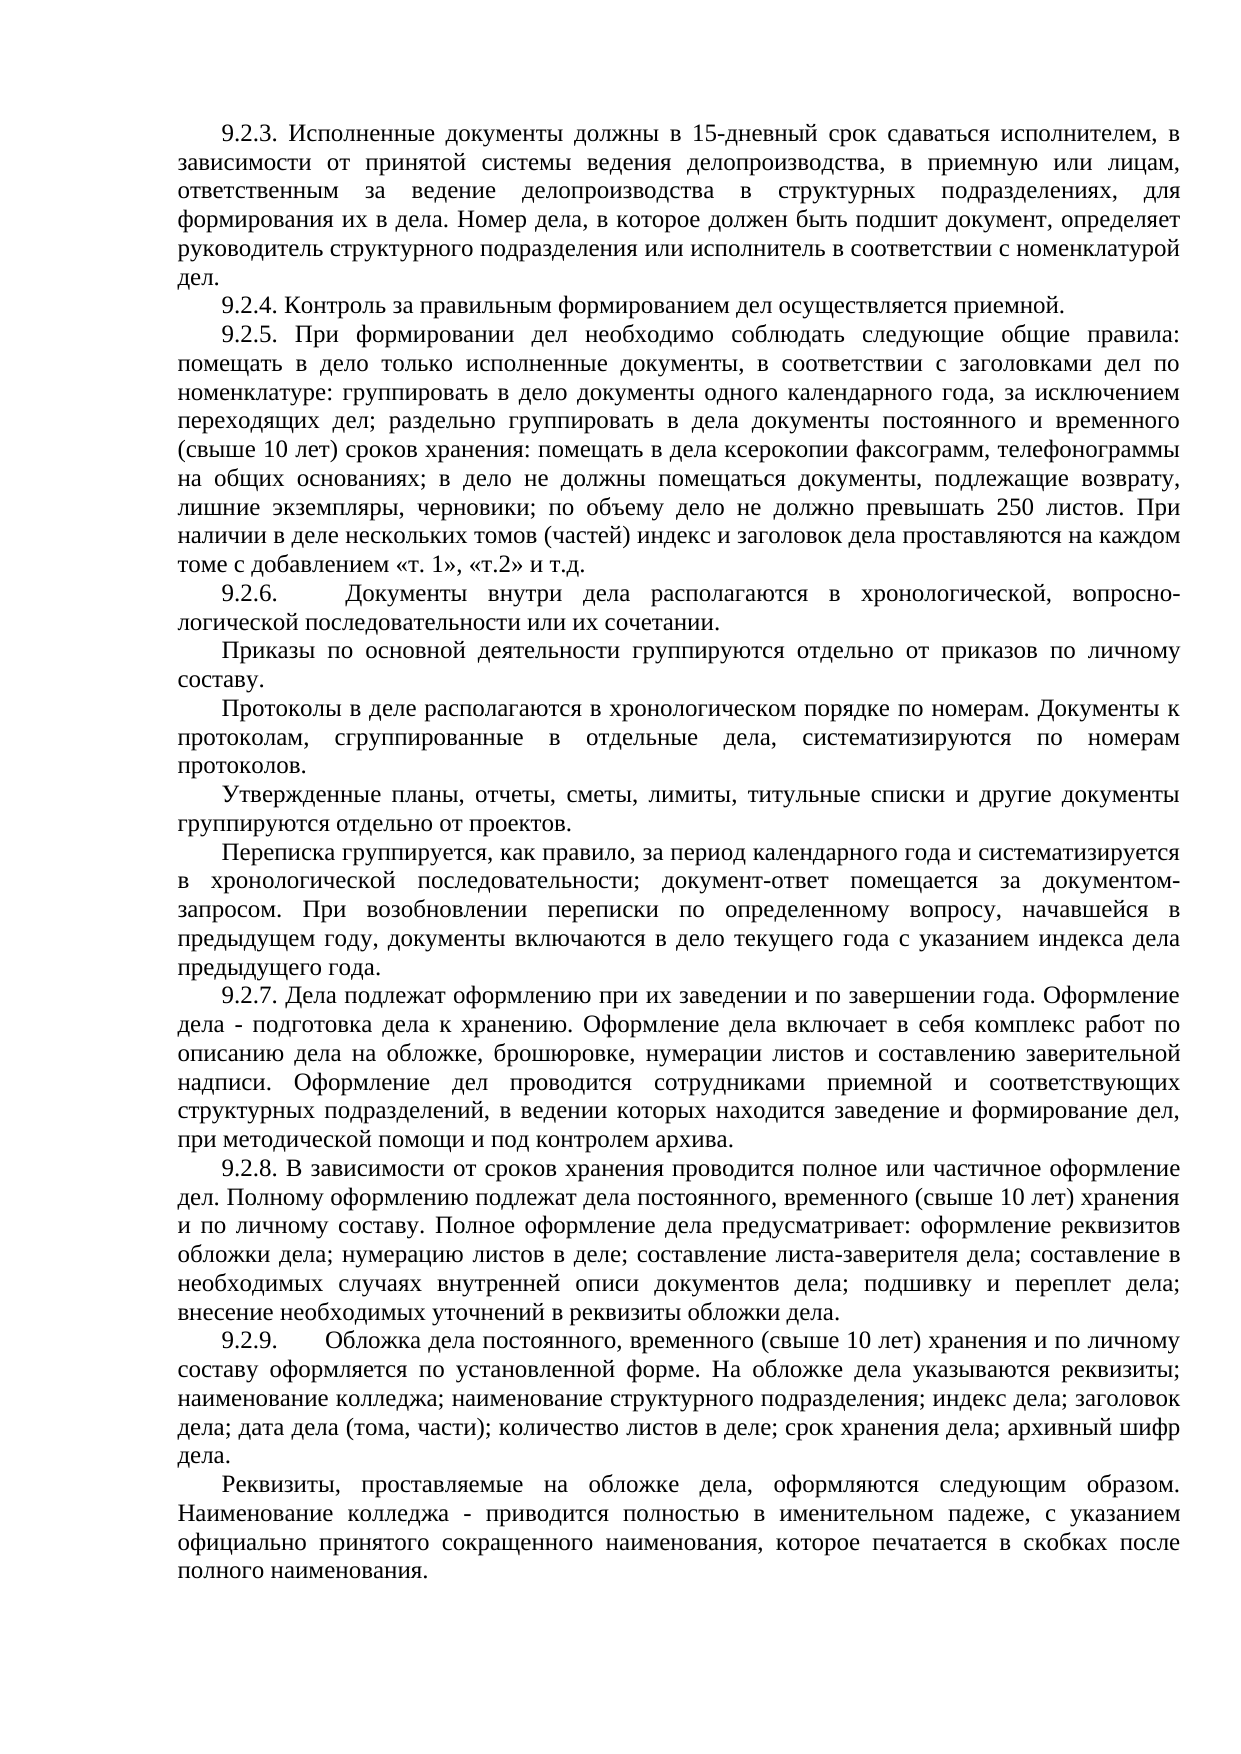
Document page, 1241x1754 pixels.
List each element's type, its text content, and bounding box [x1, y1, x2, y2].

text Реквизиты, проставляемые на обложке дела, оформляются следующим образом. Наименование колледжа - приводится полностью в именительном падеже, с указанием официально принятого сокращенного наименования, которое печатается в скобках после полного наименования. [177, 1469, 1181, 1584]
text 9.2.6. Документы внутри дела располагаются в хронологической, вопросно-логической последовательности или их сочетании. [177, 578, 1181, 636]
text Утвержденные планы, отчеты, сметы, лимиты, титульные списки и другие документы группируются отдельно от проектов. [177, 779, 1181, 837]
text 9.2.4. Контроль за правильным формированием дел осуществляется приемной. [177, 291, 1181, 319]
text 9.2.5. При формировании дел необходимо соблюдать следующие общие правила: помещать в дело только исполненные документы, в соответствии с заголовками дел по номенклатуре: группировать в дело документы одного календарного года, за исключением переходящих дел; раздельно группировать в дела документы постоянного и временного (свыше 10 лет) сроков хранения: помещать в дела ксерокопии факсограмм, телефонограммы на общих основаниях; в дело не должны помещаться документы, подлежащие возврату, лишние экземпляры, черновики; по объему дело не должно превышать 250 листов. При наличии в деле нескольких томов (частей) индекс и заголовок дела проставляются на каждом томе с добавлением «т. 1», «т.2» и т.д. [177, 319, 1181, 578]
text 9.2.8. В зависимости от сроков хранения проводится полное или частичное оформление дел. Полному оформлению подлежат дела постоянного, временного (свыше 10 лет) хранения и по личному составу. Полное оформление дела предусматривает: оформление реквизитов обложки дела; нумерацию листов в деле; составление листа-заверителя дела; составление в необходимых случаях внутренней описи документов дела; подшивку и переплет дела; внесение необходимых уточнений в реквизиты обложки дела. [177, 1153, 1181, 1326]
text Переписка группируется, как правило, за период календарного года и систематизируется в хронологической последовательности; документ-ответ помещается за документом-запросом. При возобновлении переписки по определенному вопросу, начавшейся в предыдущем году, документы включаются в дело текущего года с указанием индекса дела предыдущего года. [177, 837, 1181, 981]
text Протоколы в деле располагаются в хронологическом порядке по номерам. Документы к протоколам, сгруппированные в отдельные дела, систематизируются по номерам протоколов. [177, 693, 1181, 779]
text 9.2.3. Исполненные документы должны в 15-дневный срок сдаваться исполнителем, в зависимости от принятой системы ведения делопроизводства, в приемную или лицам, ответственным за ведение делопроизводства в структурных подразделениях, для формирования их в дела. Номер дела, в которое должен быть подшит документ, определяет руководитель структурного подразделения или исполнитель в соответствии с номенклатурой дел. [177, 118, 1181, 291]
text Приказы по основной деятельности группируются отдельно от приказов по личному составу. [177, 636, 1181, 693]
text 9.2.9. Обложка дела постоянного, временного (свыше 10 лет) хранения и по личному составу оформляется по установленной форме. На обложке дела указываются реквизиты; наименование колледжа; наименование структурного подразделения; индекс дела; заголовок дела; дата дела (тома, части); количество листов в деле; срок хранения дела; архивный шифр дела. [177, 1326, 1181, 1469]
text 9.2.7. Дела подлежат оформлению при их заведении и по завершении года. Оформление дела - подготовка дела к хранению. Оформление дела включает в себя комплекс работ по описанию дела на обложке, брошюровке, нумерации листов и составлению заверительной надписи. Оформление дел проводится сотрудниками приемной и соответствующих структурных подразделений, в ведении которых находится заведение и формирование дел, при методической помощи и под контролем архива. [177, 981, 1181, 1153]
